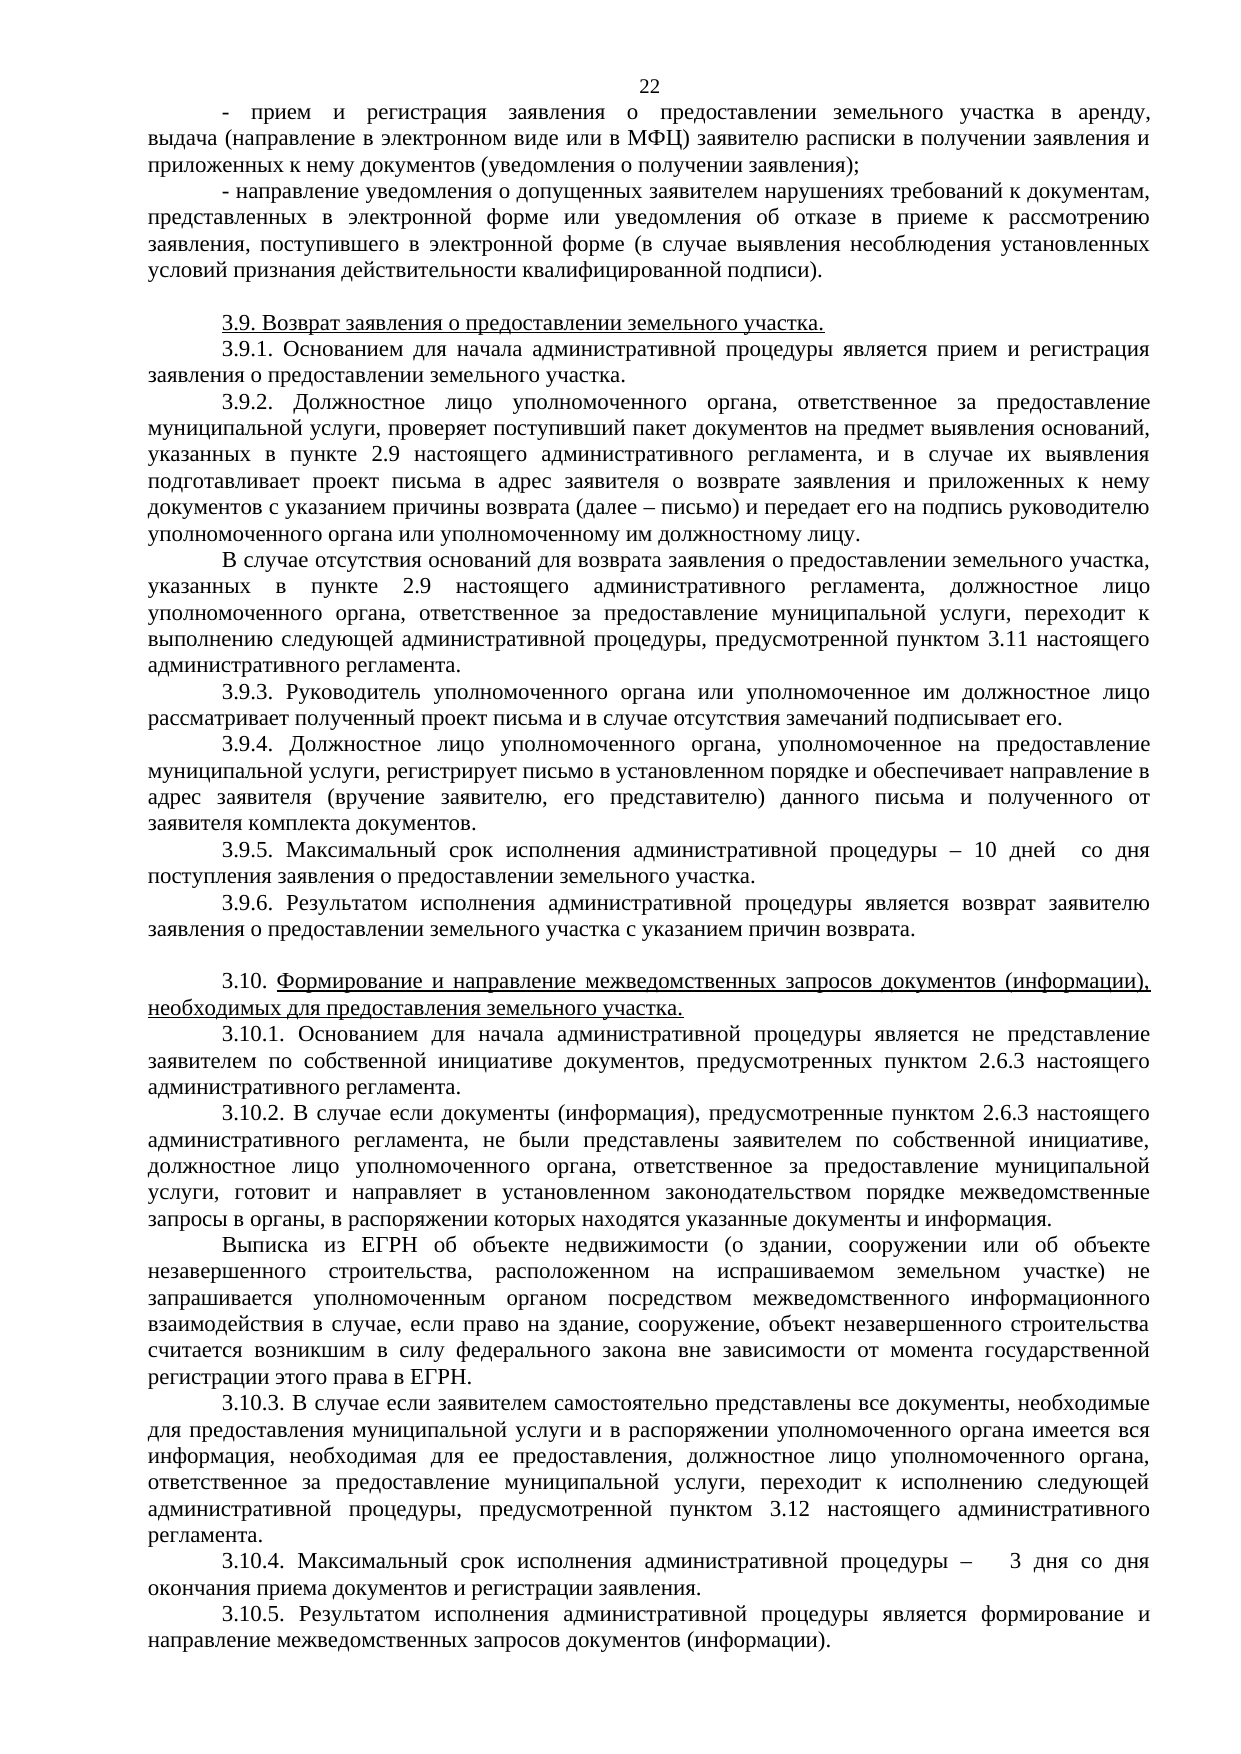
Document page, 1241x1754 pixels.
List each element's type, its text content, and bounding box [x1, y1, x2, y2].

text 3.10. Формирование и направление межведомственных запросов документов (информации), необходимых для предоставления земельного участка. [148, 968, 1152, 1020]
text 3.9.4. Должностное лицо уполномоченного органа, уполномоченное на предоставление муниципальной услуги, регистрирует письмо в установленном порядке и обеспечивает направление в адрес заявителя (вручение заявителю, его представителю) данного письма и полученного от заявителя комплекта документов. [148, 730, 1152, 836]
text 3.9.3. Руководитель уполномоченного органа или уполномоченное им должностное лицо рассматривает полученный проект письма и в случае отсутствия замечаний подписывает его. [148, 678, 1152, 730]
text 3.10.3. В случае если заявителем самостоятельно представлены все документы, необходимые для предоставления муниципальной услуги и в распоряжении уполномоченного органа имеется вся информация, необходимая для ее предоставления, должностное лицо уполномоченного органа, ответственное за предоставление муниципальной услуги, переходит к исполнению следующей административной процедуры, предусмотренной пунктом 3.12 настоящего административного регламента. [148, 1389, 1152, 1547]
text 3.9.5. Максимальный срок исполнения административной процедуры – 10 дней со дня поступления заявления о предоставлении земельного участка. [148, 836, 1152, 888]
text 3.9.6. Результатом исполнения административной процедуры является возврат заявителю заявления о предоставлении земельного участка с указанием причин возврата. [148, 888, 1152, 941]
text 3.10.2. В случае если документы (информация), предусмотренные пунктом 2.6.3 настоящего административного регламента, не были представлены заявителем по собственной инициативе, должностное лицо уполномоченного органа, ответственное за предоставление муниципальной услуги, готовит и направляет в установленном законодательством порядке межведомственные запросы в органы, в распоряжении которых находятся указанные документы и информация. [148, 1099, 1152, 1231]
text 3.10.4. Максимальный срок исполнения административной процедуры – 3 дня со дня окончания приема документов и регистрации заявления. [148, 1547, 1152, 1600]
text 3.9. Возврат заявления о предоставлении земельного участка. [148, 309, 1152, 335]
text Выписка из ЕГРН об объекте недвижимости (о здании, сооружении или об объекте незавершенного строительства, расположенном на испрашиваемом земельном участке) не запрашивается уполномоченным органом посредством межведомственного информационного взаимодействия в случае, если право на здание, сооружение, объект незавершенного строительства считается возникшим в силу федерального закона вне зависимости от момента государственной регистрации этого права в ЕГРН. [148, 1231, 1152, 1389]
text 3.9.1. Основанием для начала административной процедуры является прием и регистрация заявления о предоставлении земельного участка. [148, 335, 1152, 388]
text - прием и регистрация заявления о предоставлении земельного участка в аренду, выдача (направление в электронном виде или в МФЦ) заявителю расписки в получении заявления и приложенных к нему документов (уведомления о получении заявления); [148, 98, 1152, 177]
text 3.9.2. Должностное лицо уполномоченного органа, ответственное за предоставление муниципальной услуги, проверяет поступивший пакет документов на предмет выявления оснований, указанных в пункте 2.9 настоящего административного регламента, и в случае их выявления подготавливает проект письма в адрес заявителя о возврате заявления и приложенных к нему документов с указанием причины возврата (далее – письмо) и передает его на подпись руководителю уполномоченного органа или уполномоченному им должностному лицу. [148, 388, 1152, 546]
text 3.10.1. Основанием для начала административной процедуры является не представление заявителем по собственной инициативе документов, предусмотренных пунктом 2.6.3 настоящего административного регламента. [148, 1020, 1152, 1099]
text В случае отсутствия оснований для возврата заявления о предоставлении земельного участка, указанных в пункте 2.9 настоящего административного регламента, должностное лицо уполномоченного органа, ответственное за предоставление муниципальной услуги, переходит к выполнению следующей административной процедуры, предусмотренной пунктом 3.11 настоящего административного регламента. [148, 546, 1152, 678]
text - направление уведомления о допущенных заявителем нарушениях требований к документам, представленных в электронной форме или уведомления об отказе в приеме к рассмотрению заявления, поступившего в электронной форме (в случае выявления несоблюдения установленных условий признания действительности квалифицированной подписи). [148, 177, 1152, 282]
text 3.10.5. Результатом исполнения административной процедуры является формирование и направление межведомственных запросов документов (информации). [148, 1600, 1152, 1653]
